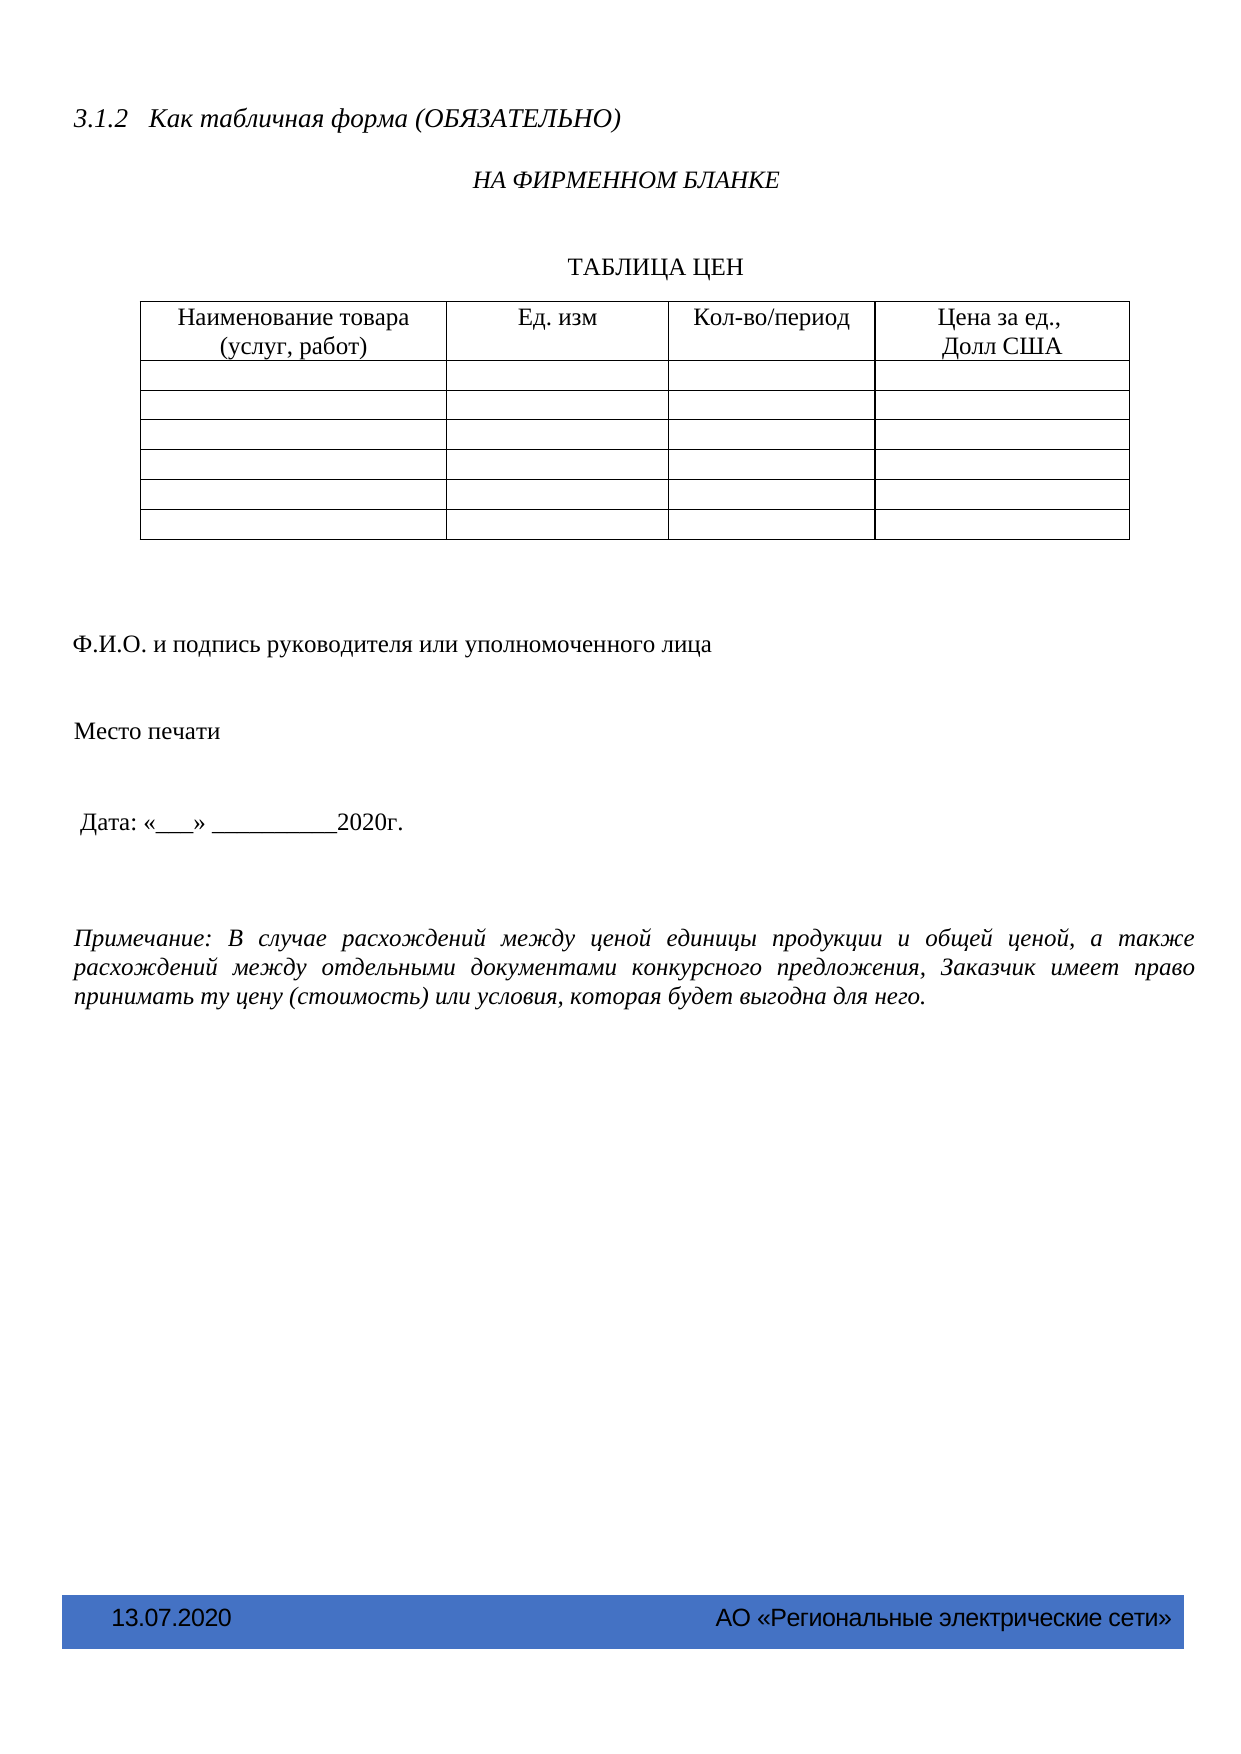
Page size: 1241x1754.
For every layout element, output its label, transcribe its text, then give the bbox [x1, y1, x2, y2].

table_cell [141, 391, 446, 419]
text Примечание: В случае расхождений между ценой единицы продукции и общей ценой, а также расхождений между отдельными документами конкурсного предложения, Заказчик имеет право принимать ту цену (стоимость) или условия, которая будет выгодна для него. [74, 923, 1196, 1010]
table_cell [876, 480, 1129, 509]
table_cell [669, 480, 874, 509]
table_header Ед. изм [447, 302, 668, 360]
table_cell [447, 480, 668, 509]
text Место печати [74, 716, 1196, 745]
table_header Цена за ед., Долл США [876, 302, 1129, 360]
table_cell [669, 450, 874, 479]
table_cell [141, 480, 446, 509]
table_cell [141, 361, 446, 389]
text Ф.И.О. и подпись руководителя или уполномоченного лица [72, 629, 1179, 658]
table_cell [447, 391, 668, 419]
table_header Наименование товара (услуг, работ) [141, 302, 446, 360]
subtitle Как табличная форма (ОБЯЗАТЕЛЬНО) [74, 103, 1196, 134]
table_cell [669, 391, 874, 419]
text Дата: «___» __________2020г. [74, 807, 1196, 836]
table_cell [141, 510, 446, 538]
table_cell [447, 361, 668, 389]
text ТАБЛИЦА ЦЕН [115, 252, 1196, 281]
table_cell [876, 450, 1129, 479]
table_cell [876, 391, 1129, 419]
table_cell [669, 510, 874, 538]
table_cell [447, 420, 668, 449]
table_cell [669, 420, 874, 449]
table_cell [141, 450, 446, 479]
table_cell [876, 510, 1129, 538]
table_cell [141, 420, 446, 449]
table_cell [876, 420, 1129, 449]
table_cell [876, 361, 1129, 389]
table_cell [447, 450, 668, 479]
table_cell [669, 361, 874, 389]
table_cell [447, 510, 668, 538]
table_header Кол-во/период [669, 302, 874, 360]
text НА ФИРМЕННОМ БЛАНКЕ [122, 165, 1131, 194]
